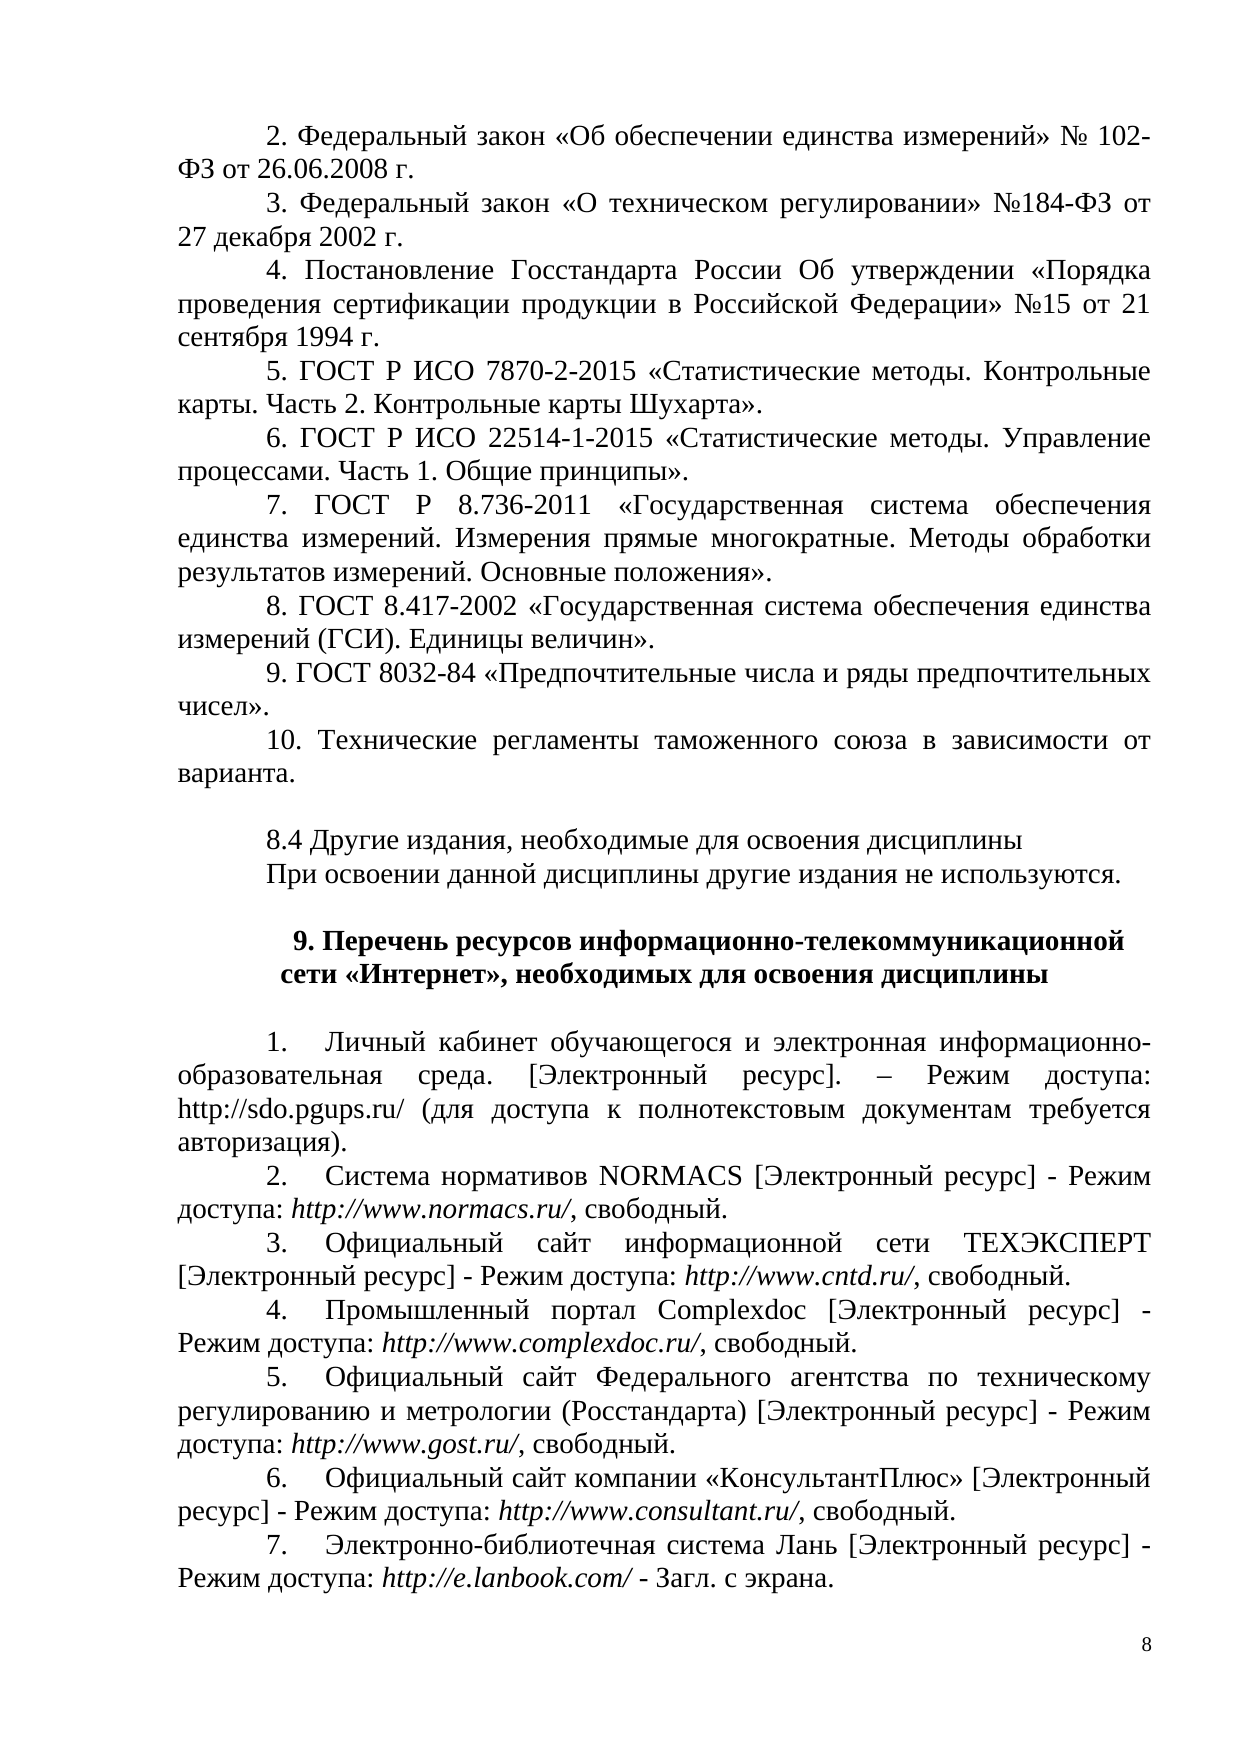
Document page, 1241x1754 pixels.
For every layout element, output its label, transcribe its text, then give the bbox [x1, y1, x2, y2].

text 3. Федеральный закон «О техническом регулировании» №184-ФЗ от 27 декабря 2002 г. [177, 185, 1152, 252]
text 10. Технические регламенты таможенного союза в зависимости от варианта. [177, 722, 1152, 789]
list Электронно-библиотечная система Лань [Электронный ресурс] - Режим доступа: http://e.lanbook.com/ - Загл. с экрана. [177, 1527, 1152, 1594]
text 9. Перечень ресурсов информационно-телекоммуникационной сети «Интернет», необходимых для освоения дисциплины [177, 923, 1152, 990]
text При освоении данной дисциплины другие издания не используются. [177, 856, 1152, 889]
text 2. Федеральный закон «Об обеспечении единства измерений» № 102-ФЗ от 26.06.2008 г. [177, 118, 1152, 185]
text 8. ГОСТ 8.417-2002 «Государственная система обеспечения единства измерений (ГСИ). Единицы величин». [177, 588, 1152, 655]
list Система нормативов NORMACS [Электронный ресурс] - Режим доступа: http://www.normacs.ru/, свободный. [177, 1158, 1152, 1225]
list Личный кабинет обучающегося и электронная информационно-образовательная среда. [Электронный ресурс]. – Режим доступа: http://sdo.pgups.ru/ (для доступа к полнотекстовым документам требуется авторизация). [177, 1024, 1152, 1158]
list Промышленный портал Complexdoc [Электронный ресурс] - Режим доступа: http://www.complexdoc.ru/, свободный. [177, 1292, 1152, 1359]
text 8.4 Другие издания, необходимые для освоения дисциплины [177, 822, 1152, 856]
text 5. ГОСТ Р ИСО 7870-2-2015 «Статистические методы. Контрольные карты. Часть 2. Контрольные карты Шухарта». [177, 353, 1152, 420]
text 4. Постановление Госстандарта России Об утверждении «Порядка проведения сертификации продукции в Российской Федерации» №15 от 21 сентября 1994 г. [177, 252, 1152, 353]
text 7. ГОСТ Р 8.736-2011 «Государственная система обеспечения единства измерений. Измерения прямые многократные. Методы обработки результатов измерений. Основные положения». [177, 487, 1152, 588]
list Официальный сайт Федерального агентства по техническому регулированию и метрологии (Росстандарта) [Электронный ресурс] - Режим доступа: http://www.gost.ru/, свободный. [177, 1359, 1152, 1460]
text 6. ГОСТ Р ИСО 22514-1-2015 «Статистические методы. Управление процессами. Часть 1. Общие принципы». [177, 420, 1152, 487]
list Официальный сайт информационной сети ТЕХЭКСПЕРТ [Электронный ресурс] - Режим доступа: http://www.cntd.ru/, свободный. [177, 1225, 1152, 1292]
text 9. ГОСТ 8032-84 «Предпочтительные числа и ряды предпочтительных чисел». [177, 655, 1152, 722]
list Официальный сайт компании «КонсультантПлюс» [Электронный ресурс] - Режим доступа: http://www.consultant.ru/, свободный. [177, 1460, 1152, 1527]
